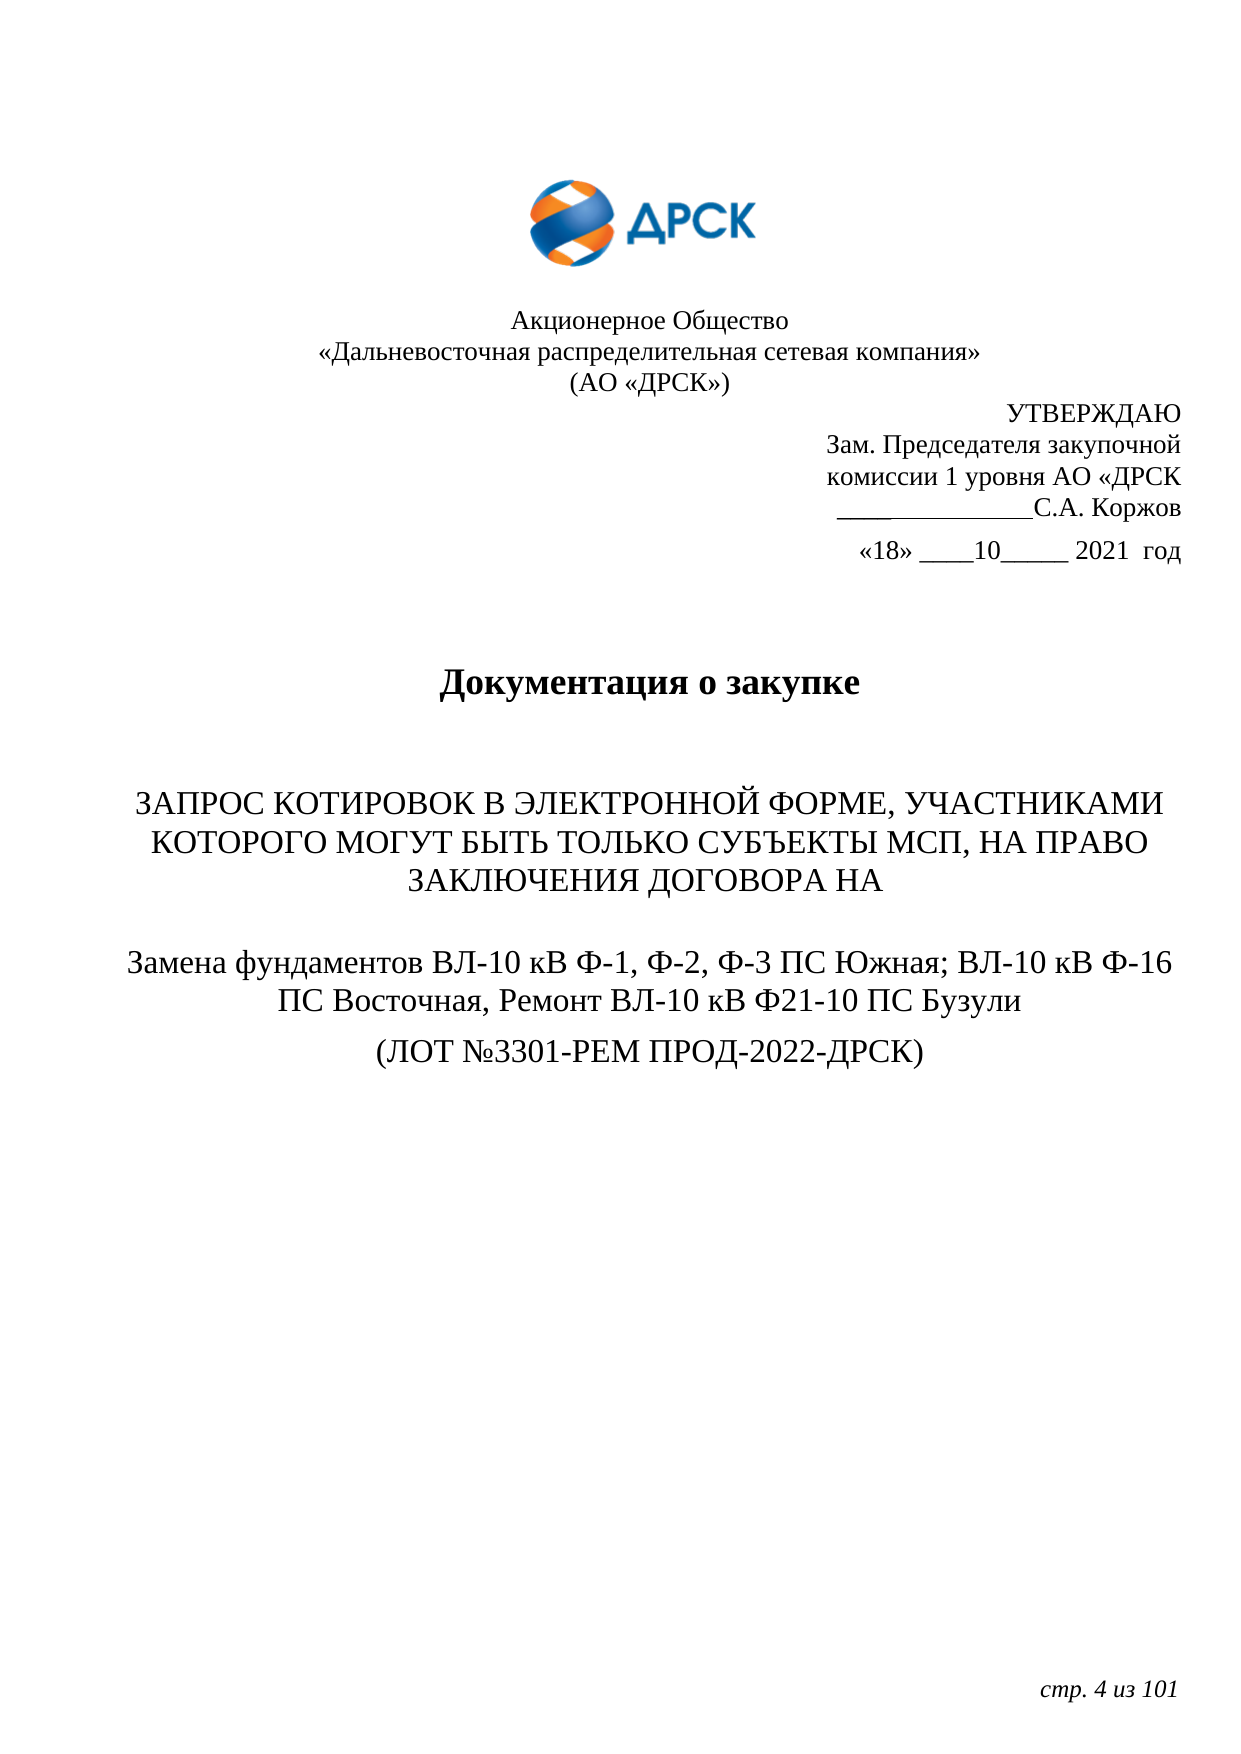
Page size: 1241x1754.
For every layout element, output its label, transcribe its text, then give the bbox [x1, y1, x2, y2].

picture [526, 177, 773, 267]
text УТВЕРЖДАЮ [118, 397, 1181, 428]
text ЗАПРОС КОТИРОВОК В ЭЛЕКТРОННОЙ ФОРМЕ, УЧАСТНИКАМИ КОТОРОГО МОГУТ БЫТЬ ТОЛЬКО СУБЪЕКТЫ МСП, НА ПРАВО ЗАКЛЮЧЕНИЯ ДОГОВОРА НА [118, 783, 1181, 930]
text «18» ____10_____ 2021 год [118, 534, 1181, 566]
text Документация о закупке [118, 659, 1181, 702]
text ____ С.А. Коржов [118, 491, 1181, 522]
text (ЛОТ №3301-РЕМ ПРОД-2022-ДРСК) [118, 1031, 1181, 1070]
text Зам. Председателя закупочной [118, 428, 1181, 460]
text Замена фундаментов ВЛ-10 кВ Ф-1, Ф-2, Ф-3 ПС Южная; ВЛ-10 кВ Ф-16 ПС Восточная, Ремонт ВЛ-10 кВ Ф21-10 ПС Бузули [118, 942, 1181, 1019]
text Акционерное Общество [118, 304, 1181, 335]
text комиссии 1 уровня АО «ДРСК [118, 460, 1181, 491]
text «Дальневосточная распределительная сетевая компания» [118, 335, 1181, 366]
text (АО «ДРСК») [118, 366, 1181, 397]
